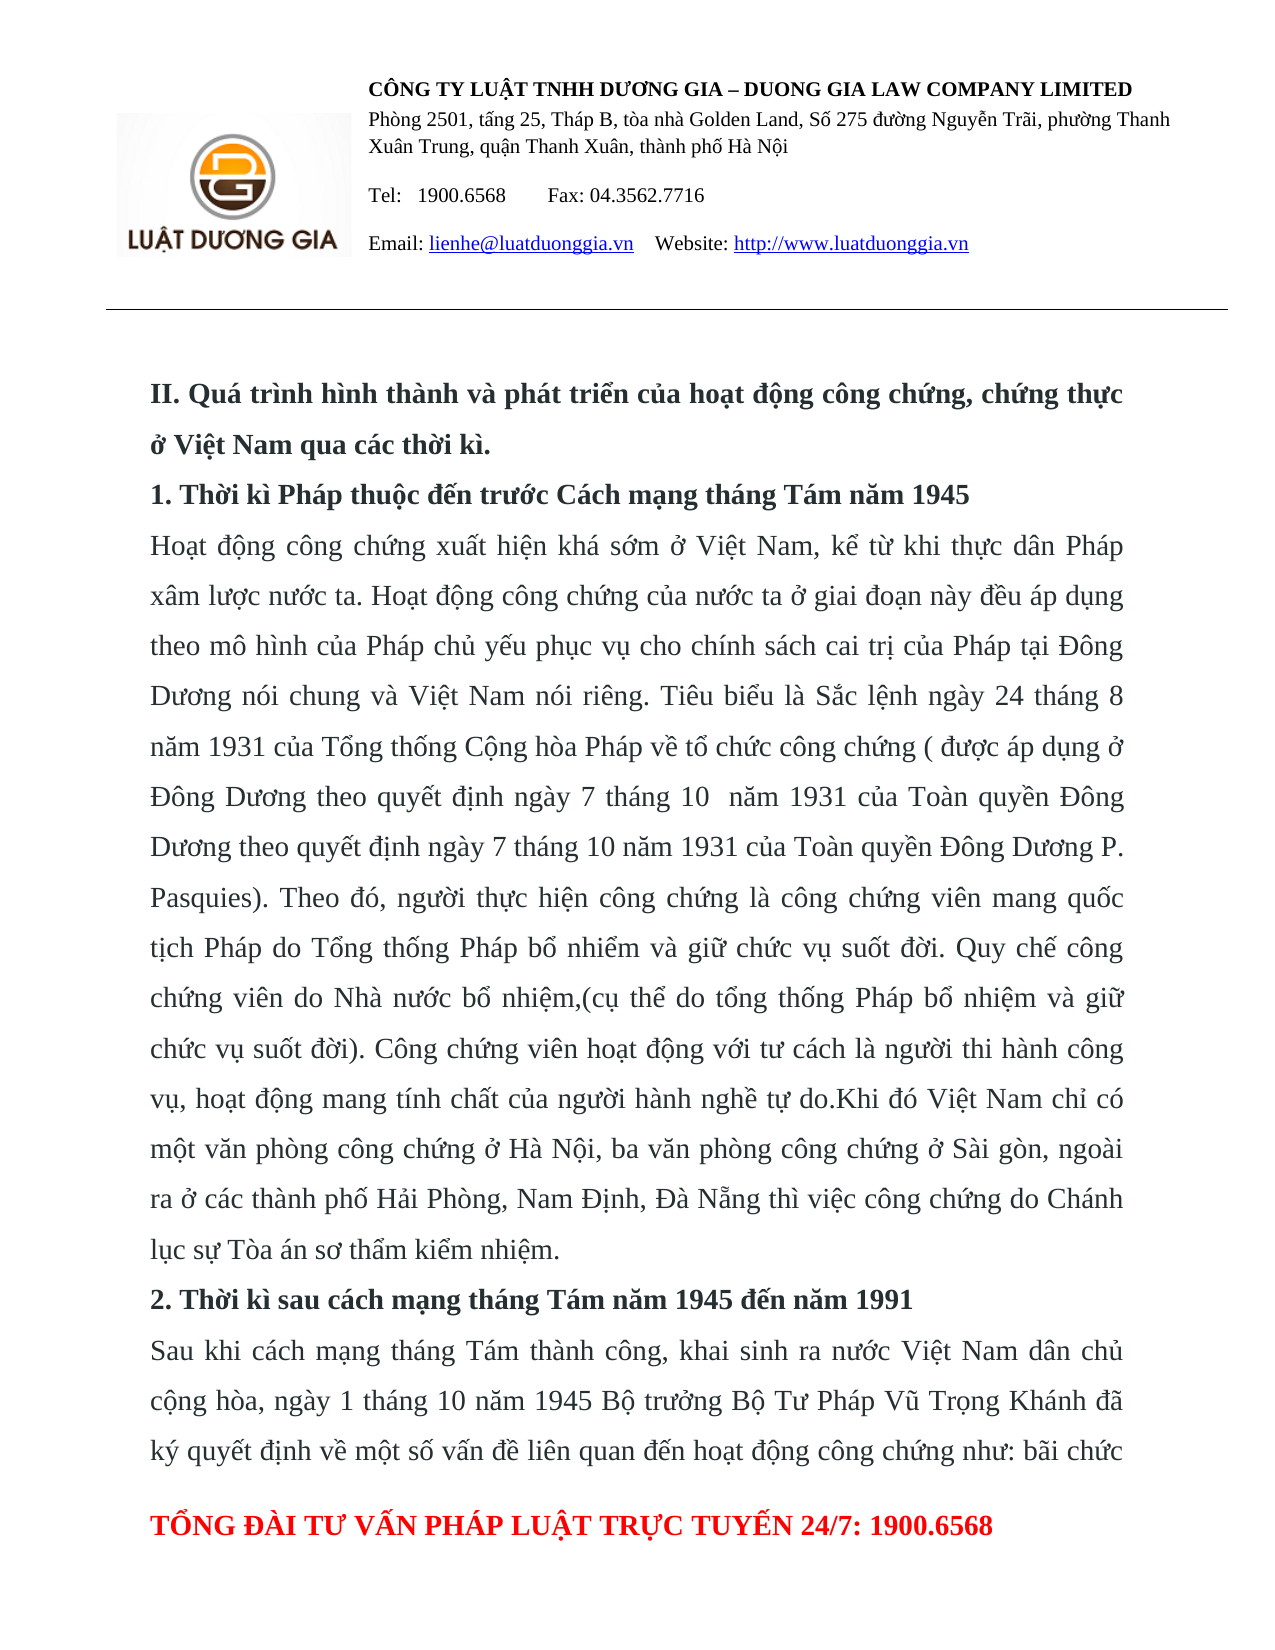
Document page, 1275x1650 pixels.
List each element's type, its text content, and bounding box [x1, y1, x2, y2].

text II. Quá trình hình thành và phát triển của hoạt động công chứng, chứng thực ở Việt Nam qua các thời kì. [150, 377, 1125, 461]
text 1. Thời kì Pháp thuộc đến trước Cách mạng tháng Tám năm 1945 [150, 477, 1125, 511]
text 2. Thời kì sau cách mạng tháng Tám năm 1945 đến năm 1991 [150, 1282, 1125, 1316]
picture [116, 113, 352, 257]
text Hoạt động công chứng xuất hiện khá sớm ở Việt Nam, kể từ khi thực dân Pháp xâm lược nước ta. Hoạt động công chứng của nước ta ở giai đoạn này đều áp dụng theo mô hình của Pháp chủ yếu phục vụ cho chính sách cai trị của Pháp tại Đông Dương nói chung và Việt Nam nói riêng. Tiêu biểu là Sắc lệnh ngày 24 tháng 8 năm 1931 của Tổng thống Cộng hòa Pháp về tổ chức công chứng ( được áp dụng ở Đông Dương theo quyết định ngày 7 tháng 10 năm 1931 của Toàn quyền Đông Dương theo quyết định ngày 7 tháng 10 năm 1931 của Toàn quyền Đông Dương P. Pasquies). Theo đó, người thực hiện công chứng là công chứng viên mang quốc tịch Pháp do Tổng thống Pháp bổ nhiểm và giữ chức vụ suốt đời. Quy chế công chứng viên do Nhà nước bổ nhiệm,(cụ thể do tổng thống Pháp bổ nhiệm và giữ chức vụ suốt đời). Công chứng viên hoạt động với tư cách là người thi hành công vụ, hoạt động mang tính chất của người hành nghề tự do.Khi đó Việt Nam chỉ có một văn phòng công chứng ở Hà Nội, ba văn phòng công chứng ở Sài gòn, ngoài ra ở các thành phố Hải Phòng, Nam Định, Đà Nẵng thì việc công chứng do Chánh lục sự Tòa án sơ thẩm kiểm nhiệm. [150, 528, 1125, 1266]
